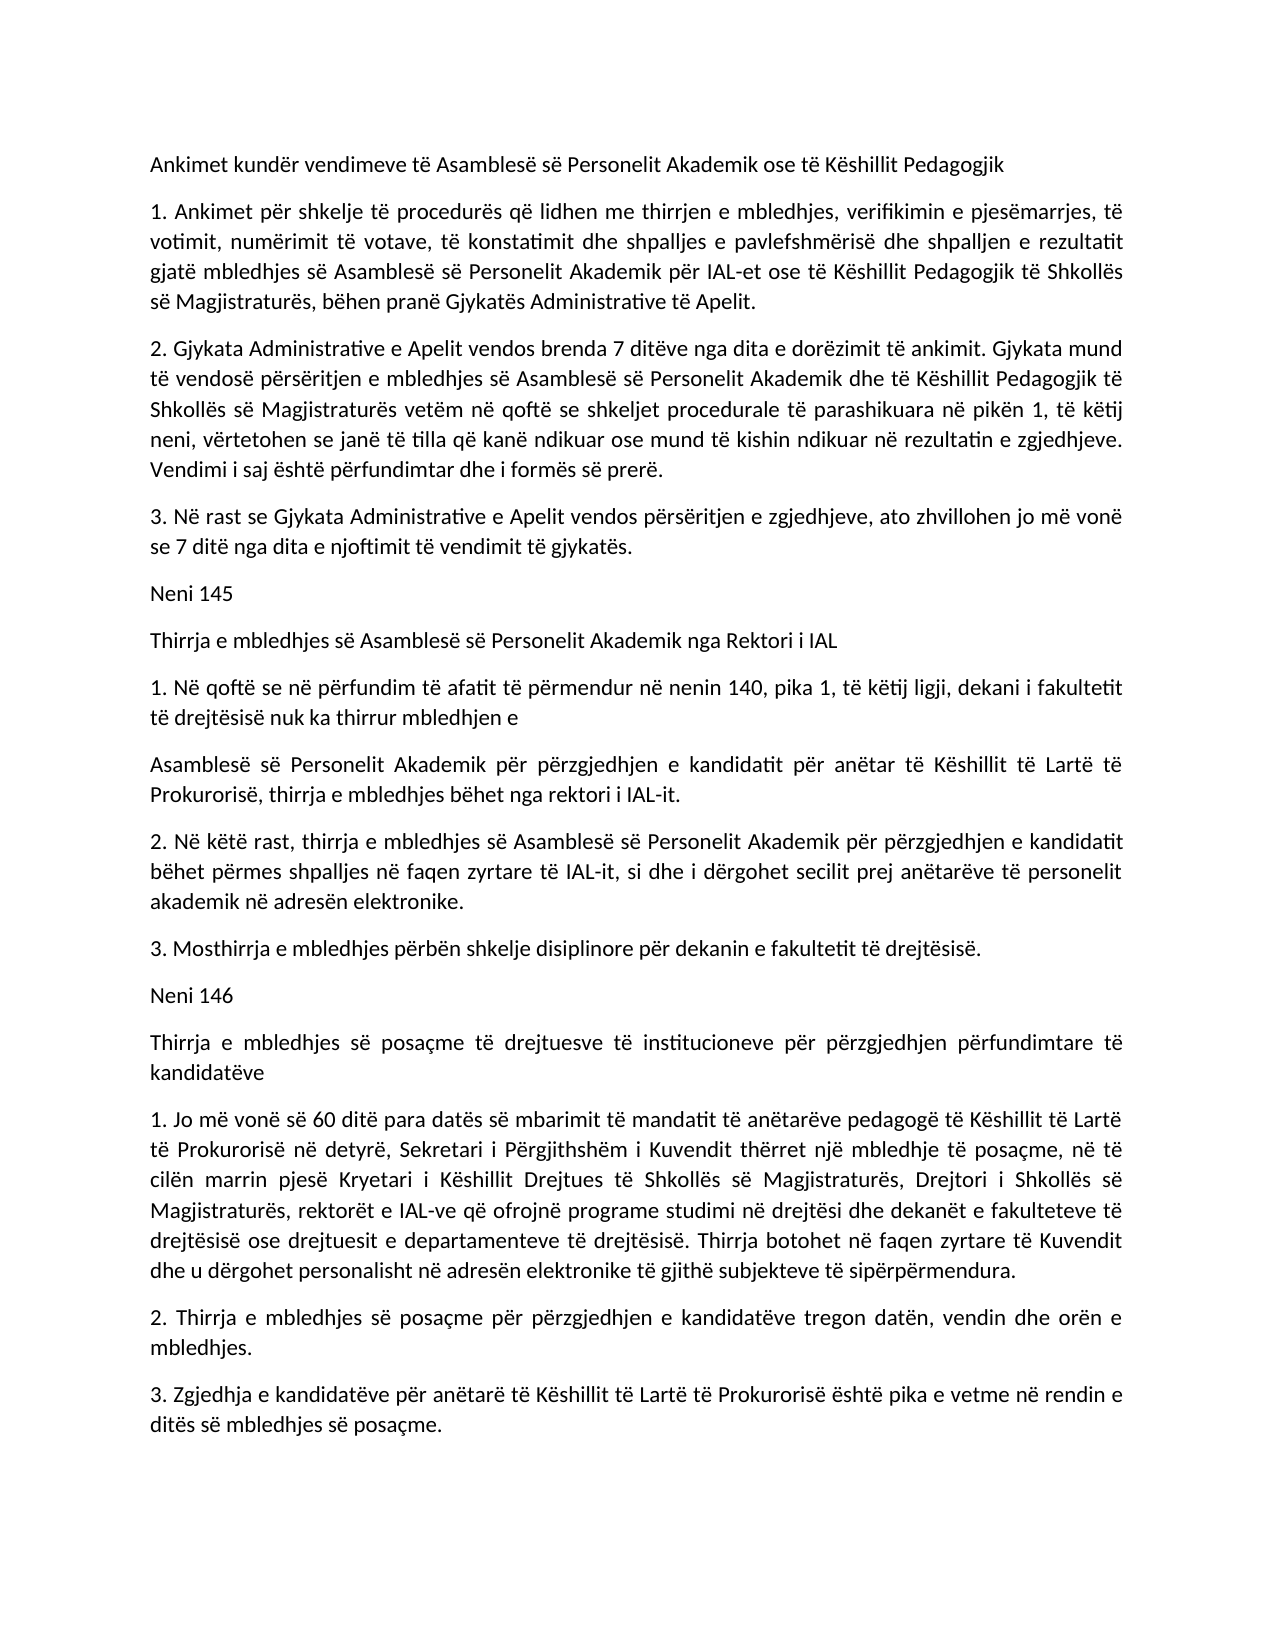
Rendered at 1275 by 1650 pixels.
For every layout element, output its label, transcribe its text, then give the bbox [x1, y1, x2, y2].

text Neni 146 [150, 981, 1125, 1009]
text 3. Në rast se Gjykata Administrative e Apelit vendos përsëritjen e zgjedhjeve, ato zhvillohen jo më vonë se 7 ditë nga dita e njoftimit të vendimit të gjykatës. [150, 502, 1125, 560]
text Ankimet kundër vendimeve të Asamblesë së Personelit Akademik ose të Këshillit Pedagogjik [150, 150, 1125, 178]
text Thirrja e mbledhjes së posaçme të drejtuesve të institucioneve për përzgjedhjen përfundimtare të kandidatëve [150, 1028, 1125, 1086]
text 3. Zgjedhja e kandidatëve për anëtarë të Këshillit të Lartë të Prokurorisë është pika e vetme në rendin e ditës së mbledhjes së posaçme. [150, 1380, 1125, 1438]
text 3. Mosthirrja e mbledhjes përbën shkelje disiplinore për dekanin e fakultetit të drejtësisë. [150, 934, 1125, 962]
text Asamblesë së Personelit Akademik për përzgjedhjen e kandidatit për anëtar të Këshillit të Lartë të Prokurorisë, thirrja e mbledhjes bëhet nga rektori i IAL-it. [150, 750, 1125, 808]
text 2. Në këtë rast, thirrja e mbledhjes së Asamblesë së Personelit Akademik për përzgjedhjen e kandidatit bëhet përmes shpalljes në faqen zyrtare të IAL-it, si dhe i dërgohet secilit prej anëtarëve të personelit akademik në adresën elektronike. [150, 827, 1125, 916]
text Neni 145 [150, 579, 1125, 607]
text 2. Thirrja e mbledhjes së posaçme për përzgjedhjen e kandidatëve tregon datën, vendin dhe orën e mbledhjes. [150, 1303, 1125, 1361]
text 2. Gjykata Administrative e Apelit vendos brenda 7 ditëve nga dita e dorëzimit të ankimit. Gjykata mund të vendosë përsëritjen e mbledhjes së Asamblesë së Personelit Akademik dhe të Këshillit Pedagogjik të Shkollës së Magjistraturës vetëm në qoftë se shkeljet procedurale të parashikuara në pikën 1, të këtij neni, vërtetohen se janë të tilla që kanë ndikuar ose mund të kishin ndikuar në rezultatin e zgjedhjeve. Vendimi i saj është përfundimtar dhe i formës së prerë. [150, 334, 1125, 483]
text 1. Jo më vonë së 60 ditë para datës së mbarimit të mandatit të anëtarëve pedagogë të Këshillit të Lartë të Prokurorisë në detyrë, Sekretari i Përgjithshëm i Kuvendit thërret një mbledhje të posaçme, në të cilën marrin pjesë Kryetari i Këshillit Drejtues të Shkollës së Magjistraturës, Drejtori i Shkollës së Magjistraturës, rektorët e IAL-ve që ofrojnë programe studimi në drejtësi dhe dekanët e fakulteteve të drejtësisë ose drejtuesit e departamenteve të drejtësisë. Thirrja botohet në faqen zyrtare të Kuvendit dhe u dërgohet personalisht në adresën elektronike të gjithë subjekteve të sipërpërmendura. [150, 1105, 1125, 1284]
text 1. Ankimet për shkelje të procedurës që lidhen me thirrjen e mbledhjes, verifikimin e pjesëmarrjes, të votimit, numërimit të votave, të konstatimit dhe shpalljes e pavlefshmërisë dhe shpalljen e rezultatit gjatë mbledhjes së Asamblesë së Personelit Akademik për IAL-et ose të Këshillit Pedagogjik të Shkollës së Magjistraturës, bëhen pranë Gjykatës Administrative të Apelit. [150, 197, 1125, 316]
text 1. Në qoftë se në përfundim të afatit të përmendur në nenin 140, pika 1, të këtij ligji, dekani i fakultetit të drejtësisë nuk ka thirrur mbledhjen e [150, 673, 1125, 731]
text Thirrja e mbledhjes së Asamblesë së Personelit Akademik nga Rektori i IAL [150, 626, 1125, 654]
